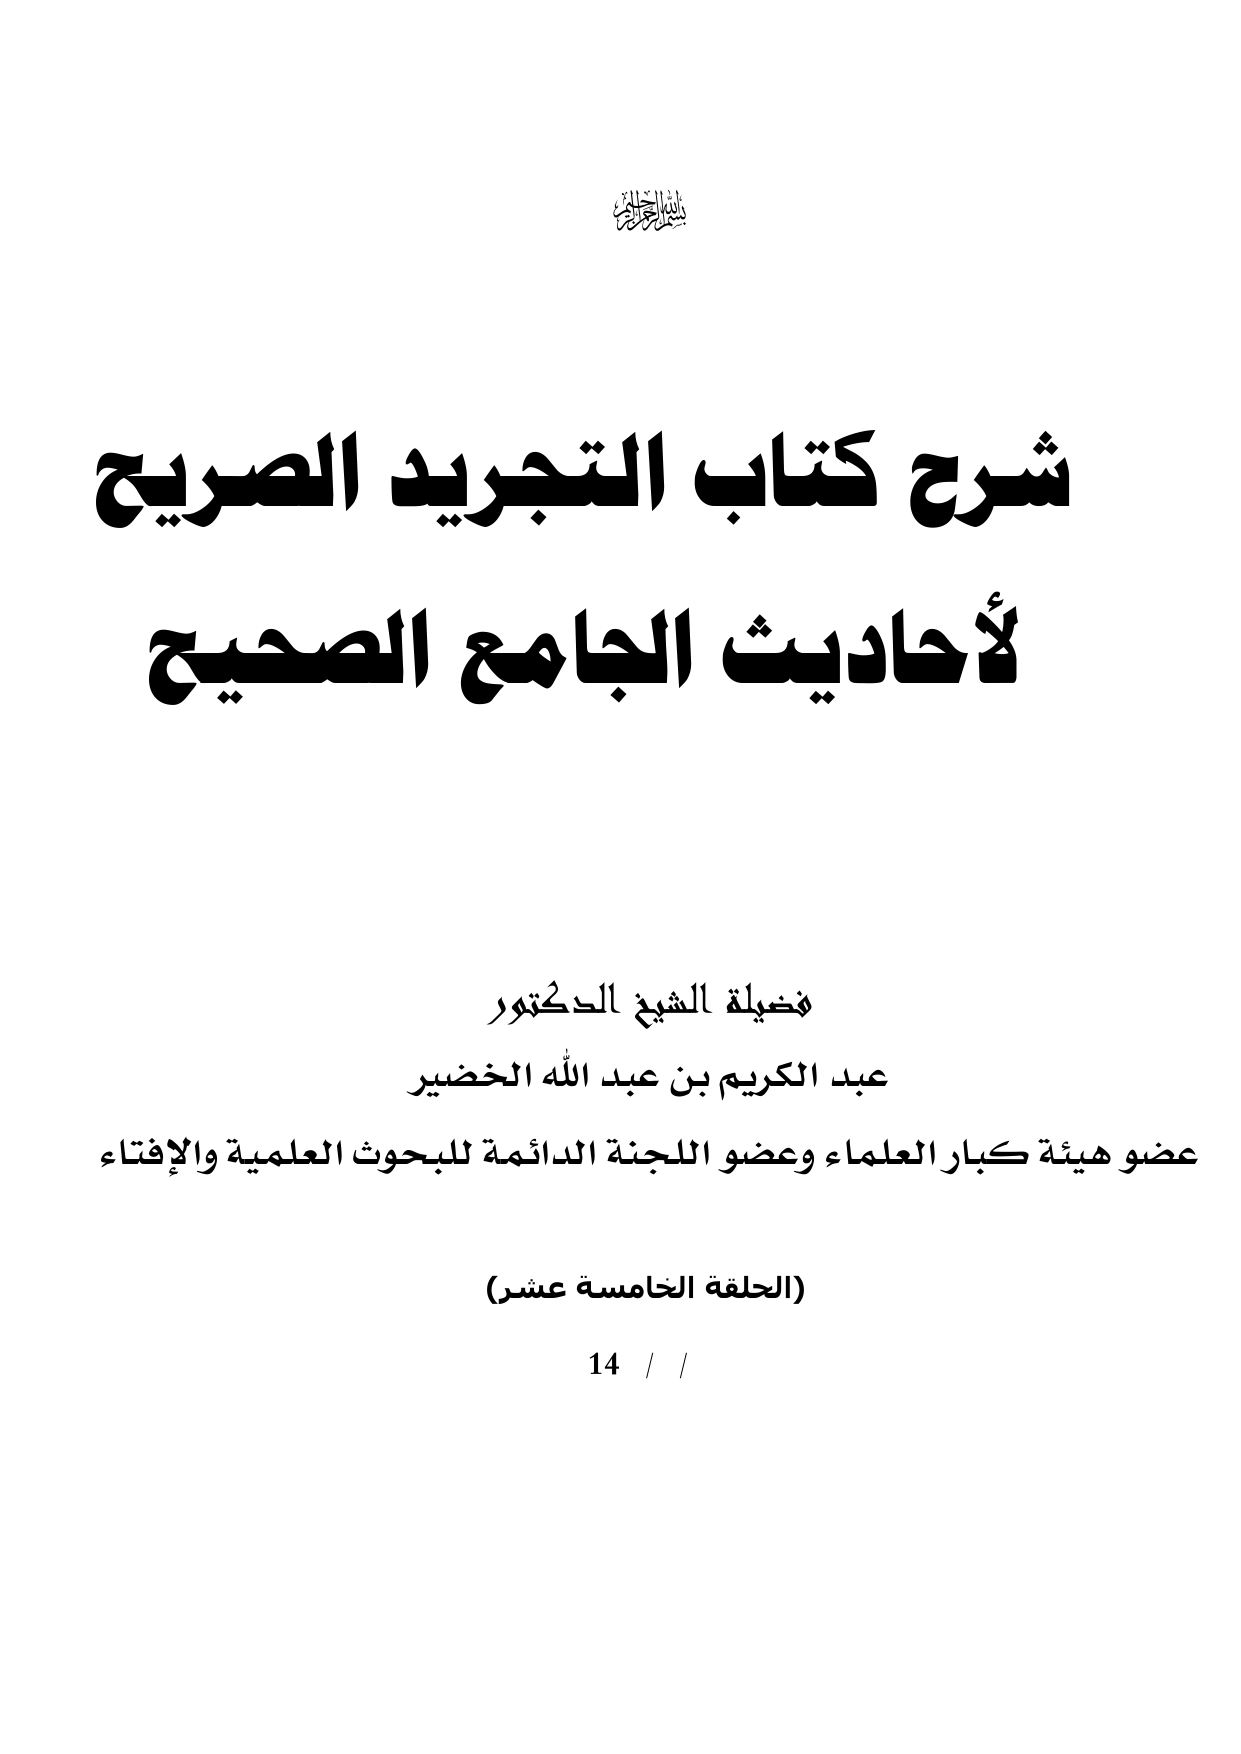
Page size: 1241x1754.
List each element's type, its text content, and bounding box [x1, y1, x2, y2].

text عبد الكريم بن عبد الله الخضير [76, 1038, 1224, 1115]
text شرح كتاب التجريد الصريح لأحاديث الجامع الصحيح [76, 376, 1090, 731]
text فضيلة الشيخ الدكتور [76, 961, 1224, 1038]
text / / 14 [76, 1343, 1224, 1394]
text (الحلقة الخامسة عشر) [76, 1269, 1224, 1304]
text عضو هيئة كبار العلماء وعضو اللجنة الدائمة للبحوث العلمية والإفتاء [76, 1115, 1224, 1192]
